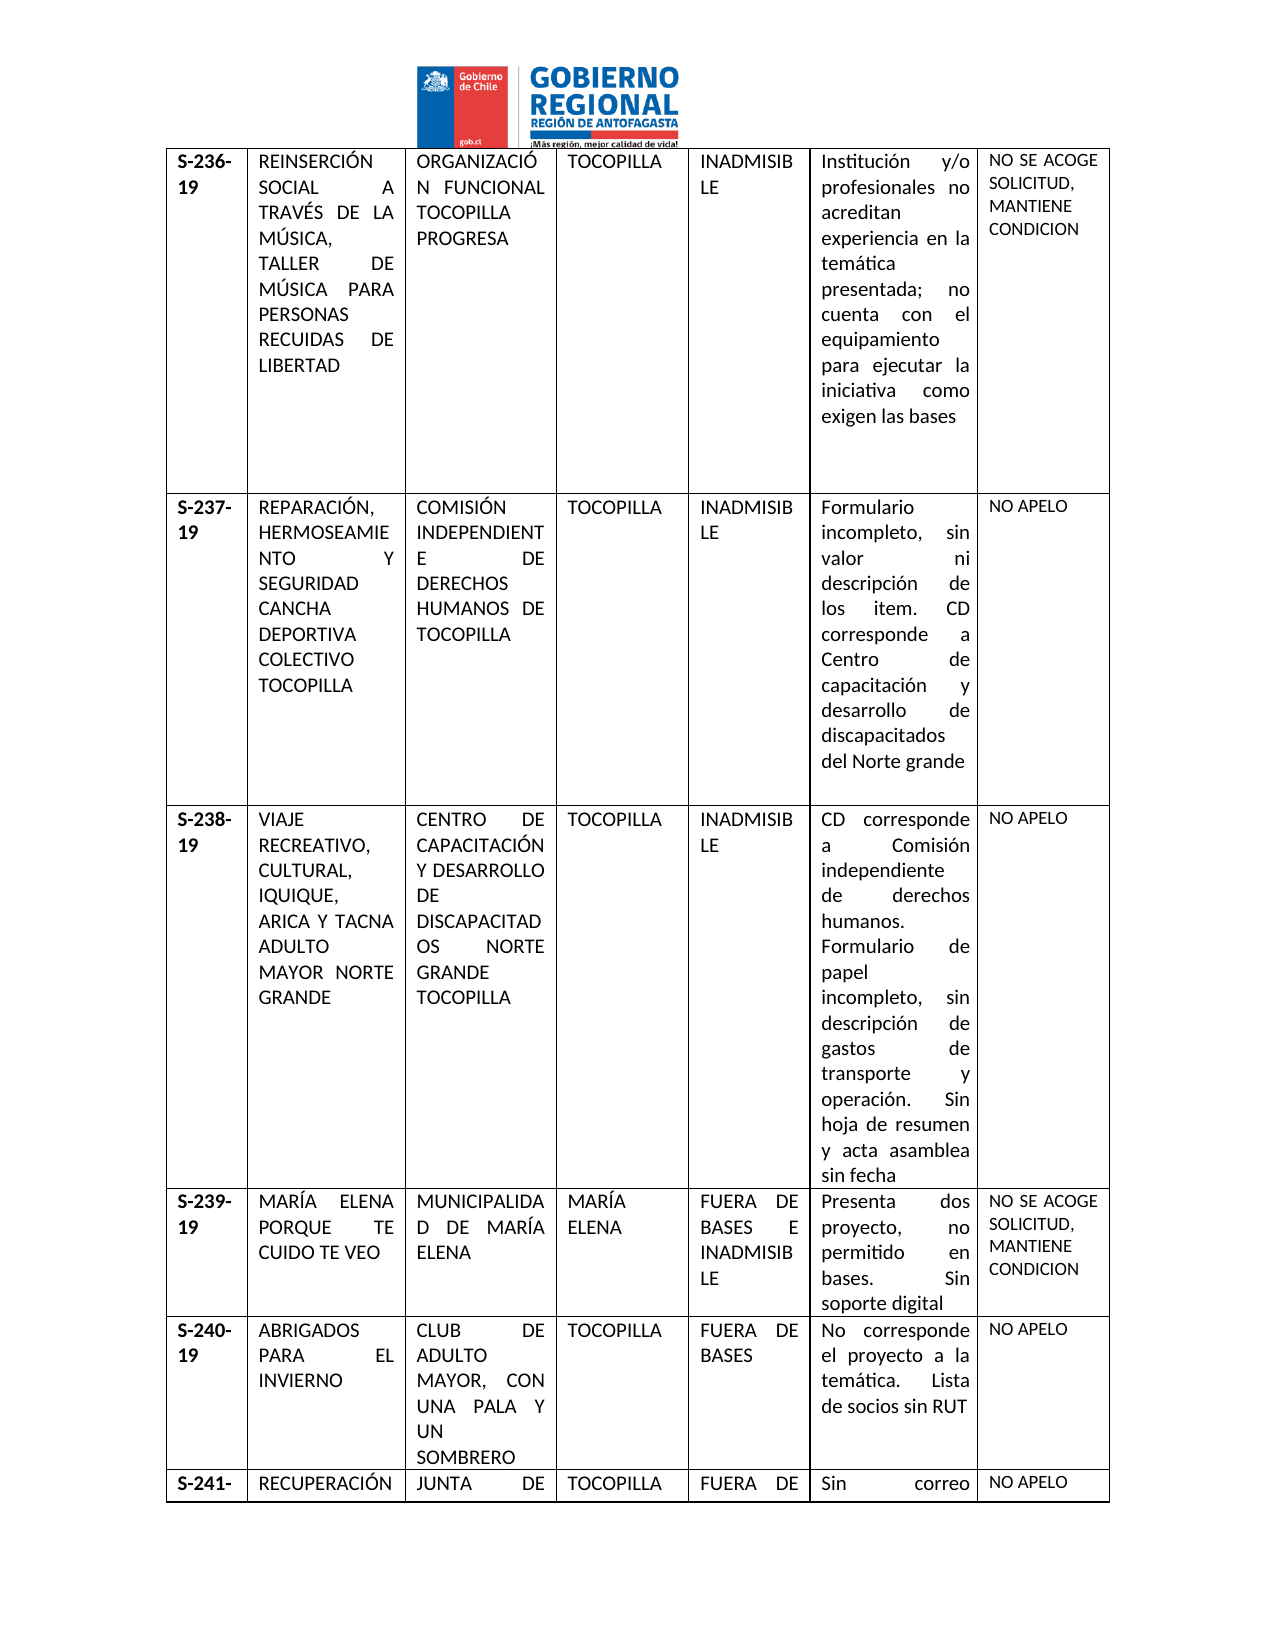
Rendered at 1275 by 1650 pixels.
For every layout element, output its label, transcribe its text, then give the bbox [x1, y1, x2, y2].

table_cell NO APELO [978, 1470, 1109, 1501]
picture [413, 62, 682, 148]
table_cell MARÍA ELENA [557, 1189, 688, 1316]
table_cell S-237-19 [167, 494, 247, 805]
table_cell INADMISIBLE [689, 494, 809, 805]
table_cell CENTRO DE CAPACITACIÓN Y DESARROLLO DE DISCAPACITADOS NORTE GRANDE TOCOPILLA [406, 806, 556, 1188]
table_cell S-236-19 [167, 149, 247, 493]
table_cell TOCOPILLA [557, 1470, 688, 1501]
table_cell FUERA DE BASES [689, 1317, 809, 1469]
table_cell NO APELO [978, 1317, 1109, 1469]
table_cell S-238-19 [167, 806, 247, 1188]
table_cell ORGANIZACIÓN FUNCIONAL TOCOPILLA PROGRESA [406, 149, 556, 493]
table_cell Presenta dos proyecto, no permitido en bases. Sin soporte digital [811, 1189, 977, 1316]
table_cell FUERA DE BASES [689, 1470, 809, 1501]
table_cell NO APELO [978, 806, 1109, 1188]
table_cell TOCOPILLA [557, 806, 688, 1188]
table_cell COMISIÓN INDEPENDIENTE DE DERECHOS HUMANOS DE TOCOPILLA [406, 494, 556, 805]
table_cell JUNTA DE VECINOS ALTO COVADONGA I [406, 1470, 556, 1501]
table_cell S-239-19 [167, 1189, 247, 1316]
table_cell MUNICIPALIDAD DE MARÍA ELENA [406, 1189, 556, 1316]
table_cell S-241-19 [167, 1470, 247, 1501]
table_cell NO SE ACOGE SOLICITUD, MANTIENE CONDICION [978, 1189, 1109, 1316]
table_cell Institución y/o profesionales no acreditan experiencia en la temática presentada; no cuenta con el equipamiento para ejecutar la iniciativa como exigen las bases [811, 149, 977, 493]
table_cell TOCOPILLA [557, 149, 688, 493]
table_cell FUERA DE BASES E INADMISIBLE [689, 1189, 809, 1316]
table_cell VIAJE RECREATIVO, CULTURAL, IQUIQUE, ARICA Y TACNA ADULTO MAYOR NORTE GRANDE [248, 806, 405, 1188]
table_cell TOCOPILLA [557, 1317, 688, 1469]
table_cell NO APELO [978, 494, 1109, 805]
table_cell INADMISIBLE [689, 806, 809, 1188]
table_cell REINSERCIÓN SOCIAL A TRAVÉS DE LA MÚSICA, TALLER DE MÚSICA PARA PERSONAS RECUIDAS DE LIBERTAD [248, 149, 405, 493]
table_cell CLUB DE ADULTO MAYOR, CON UNA PALA Y UN SOMBRERO [406, 1317, 556, 1469]
table_cell No corresponde el proyecto a la temática. Lista de socios sin RUT [811, 1317, 977, 1469]
table_cell S-240-19 [167, 1317, 247, 1469]
table_cell REPARACIÓN, HERMOSEAMIENTO Y SEGURIDAD CANCHA DEPORTIVA COLECTIVO TOCOPILLA [248, 494, 405, 805]
table_cell Formulario incompleto, sin valor ni descripción de los item. CD corresponde a Centro de capacitación y desarrollo de discapacitados del Norte grande [811, 494, 977, 805]
table_cell TOCOPILLA [557, 494, 688, 805]
table_cell INADMISIBLE [689, 149, 809, 493]
table_cell ABRIGADOS PARA EL INVIERNO [248, 1317, 405, 1469]
table_cell CD corresponde a Comisión independiente de derechos humanos. Formulario de papel incompleto, sin descripción de gastos de transporte y operación. Sin hoja de resumen y acta asamblea sin fecha [811, 806, 977, 1188]
table_cell MARÍA ELENA PORQUE TE CUIDO TE VEO [248, 1189, 405, 1316]
table_cell NO SE ACOGE SOLICITUD, MANTIENE CONDICION [978, 149, 1109, 493]
